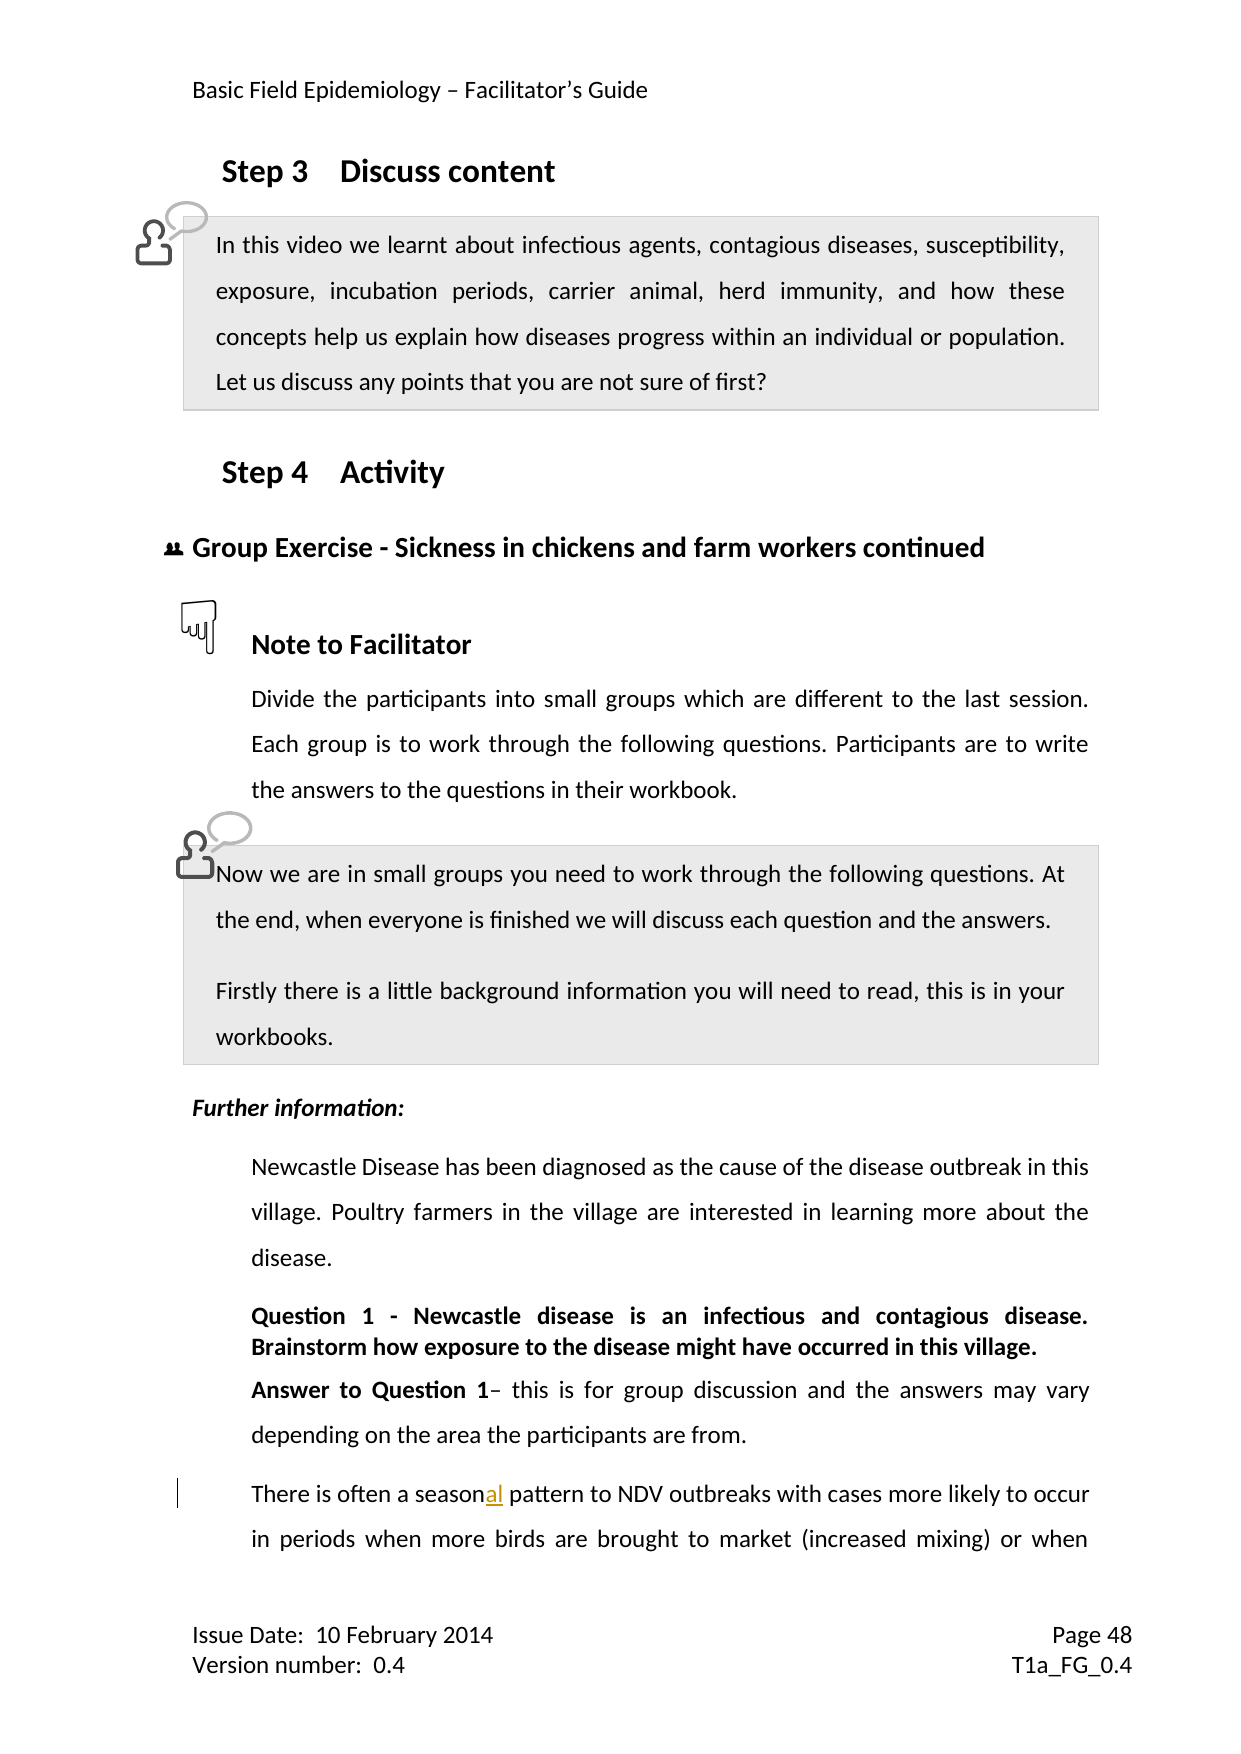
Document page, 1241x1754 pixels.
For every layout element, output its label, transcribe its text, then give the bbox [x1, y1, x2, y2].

text Divide the participants into small groups which are different to the last session. Each group is to work through the following questions. Participants are to write the answers to the questions in their workbook. [251, 683, 1090, 805]
subtitle Activity [222, 451, 1090, 491]
text Group Exercise - Sickness in chickens and farm workers continued [162, 529, 1090, 564]
text Question 1 - Newcastle disease is an infectious and contagious disease. Brainstorm how exposure to the disease might have occurred in this village. [251, 1300, 1090, 1361]
text Answer to Question 1– this is for group discussion and the answers may vary depending on the area the participants are from. [251, 1374, 1090, 1450]
text Note to Facilitator [176, 602, 1090, 670]
text Firstly there is a little background information you will need to read, this is in your workbooks. [184, 961, 1098, 1064]
text Now we are in small groups you need to work through the following questions. At the end, when everyone is finished we will discuss each question and the answers. [184, 846, 1098, 935]
text Further information: [192, 1092, 1090, 1123]
picture [163, 540, 184, 558]
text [251, 1478, 1090, 1554]
subtitle Discuss content [222, 150, 1090, 191]
text Newcastle Disease has been diagnosed as the cause of the disease outbreak in this village. Poultry farmers in the village are interested in learning more about the disease. [251, 1151, 1090, 1273]
text In this video we learnt about infectious agents, contagious diseases, susceptibility, exposure, incubation periods, carrier animal, herd immunity, and how these concepts help us explain how diseases progress within an individual or population. Let us discuss any points that you are not sure of first? [184, 217, 1098, 409]
